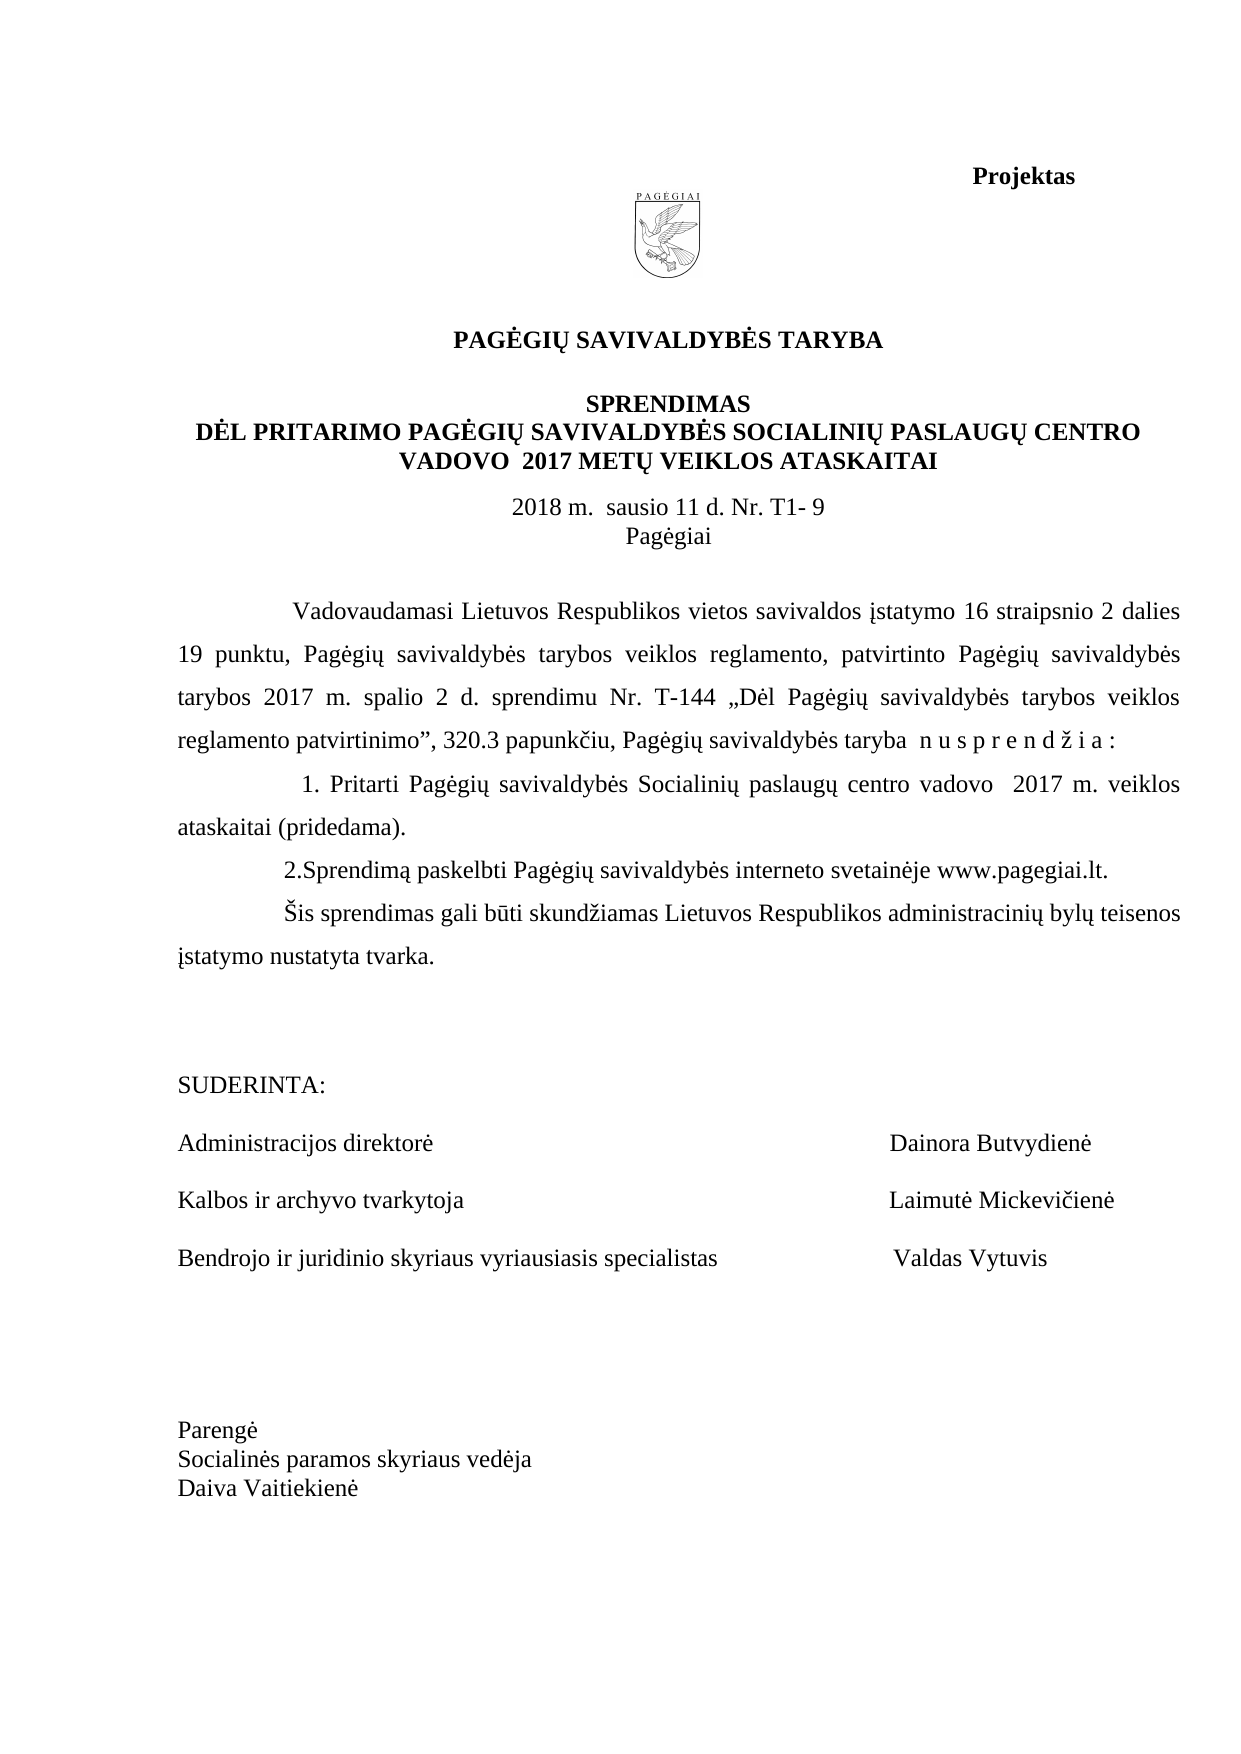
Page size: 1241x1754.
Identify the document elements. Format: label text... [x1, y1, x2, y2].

table_cell PAGĖGIŲ SAVIVALDYBĖS TARYBA sprendimas DĖL PRITARIMO PAGĖGIŲ SAVIVALDYBĖS SOCIALINIŲ PASLAUGŲ CENTRO VADOVO 2017 METŲ VEIKLOS ATASKAITAI [166, 300, 1171, 492]
text Projektas [177, 161, 1181, 190]
picture [633, 189, 703, 278]
text SUDERINTA: [177, 1071, 1181, 1099]
text Administracijos direktorė Dainora Butvydienė [177, 1128, 1181, 1157]
text Vadovaudamasi Lietuvos Respublikos vietos savivaldos įstatymo 16 straipsnio 2 dalies 19 punktu, Pagėgių savivaldybės tarybos veiklos reglamento, patvirtinto Pagėgių savivaldybės tarybos 2017 m. spalio 2 d. sprendimu Nr. T-144 „Dėl Pagėgių savivaldybės tarybos veiklos reglamento patvirtinimo”, 320.3 papunkčiu, Pagėgių savivaldybės taryba nusprendžia: [177, 596, 1181, 754]
text Socialinės paramos skyriaus vedėja [177, 1444, 1181, 1473]
table_header [166, 190, 1171, 300]
text Kalbos ir archyvo tvarkytoja Laimutė Mickevičienė [177, 1186, 1181, 1214]
text 1. Pritarti Pagėgių savivaldybės Socialinių paslaugų centro vadovo 2017 m. veiklos ataskaitai (pridedama). [177, 769, 1181, 841]
text Šis sprendimas gali būti skundžiamas Lietuvos Respublikos administracinių bylų teisenos įstatymo nustatyta tvarka. [177, 898, 1181, 970]
text Daiva Vaitiekienė [177, 1473, 1181, 1502]
table_cell 2018 m. sausio 11 d. Nr. T1- 9 Pagėgiai [166, 492, 1171, 553]
text Bendrojo ir juridinio skyriaus vyriausiasis specialistas Valdas Vytuvis [177, 1243, 1181, 1272]
list Sprendimą paskelbti Pagėgių savivaldybės interneto svetainėje www.pagegiai.lt. [177, 855, 1181, 884]
text Parengė [177, 1416, 1181, 1444]
